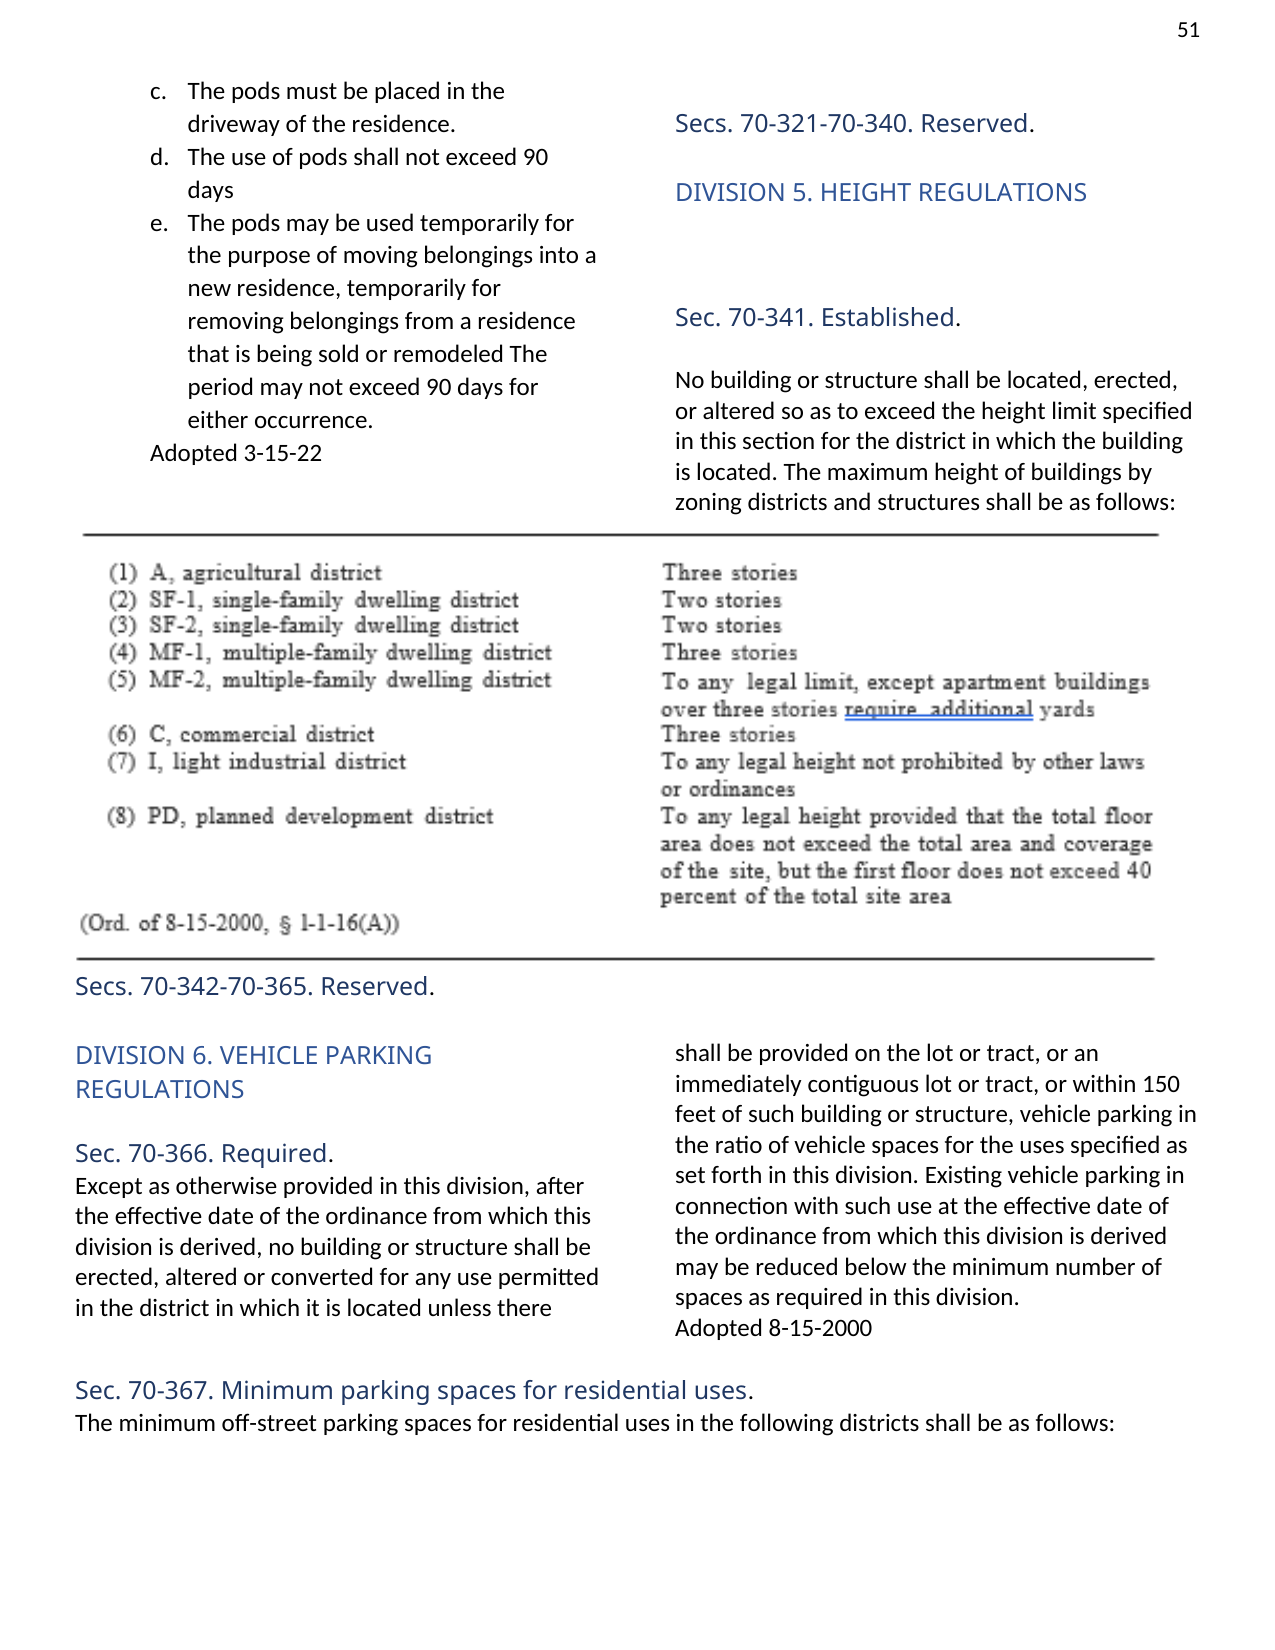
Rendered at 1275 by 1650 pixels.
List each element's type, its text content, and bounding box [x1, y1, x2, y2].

text No building or structure shall be located, erected, or altered so as to exceed the height limit specified in this section for the district in which the building is located. The maximum height of buildings by zoning districts and structures shall be as follows: [675, 364, 1200, 517]
text Sec. 70-367. Minimum parking spaces for residential uses. [75, 1373, 1200, 1407]
text DIVISION 5. HEIGHT REGULATIONS [675, 174, 1200, 208]
text Sec. 70-341. Established. [675, 300, 1200, 334]
text Except as otherwise provided in this division, after the effective date of the ordinance from which this division is derived, no building or structure shall be erected, altered or converted for any use permitted in the district in which it is located unless there shall be provided on the lot or tract, or an immediately contiguous lot or tract, or within 150 feet of such building or structure, vehicle parking in the ratio of vehicle spaces for the uses specified as set forth in this division. Existing vehicle parking in connection with such use at the effective date of the ordinance from which this division is derived may be reduced below the minimum number of spaces as required in this division. [675, 1037, 1200, 1312]
list The pods may be used temporarily for the purpose of moving belongings into a new residence, temporarily for removing belongings from a residence that is being sold or remodeled The period may not exceed 90 days for either occurrence. [150, 207, 600, 435]
text Secs. 70-342-70-365. Reserved. [75, 968, 1200, 1003]
text Secs. 70-321-70-340. Reserved. [675, 106, 1200, 139]
text DIVISION 6. VEHICLE PARKING REGULATIONS [75, 1037, 600, 1105]
list The pods must be placed in the driveway of the residence. [150, 75, 600, 138]
text Adopted 3-15-22 [150, 437, 600, 468]
list The use of pods shall not exceed 90 days [150, 141, 600, 204]
text Adopted 8-15-2000 [675, 1312, 1200, 1342]
picture [75, 526, 1172, 969]
text Sec. 70-366. Required. [75, 1136, 600, 1170]
text The minimum off-street parking spaces for residential uses in the following districts shall be as follows: [75, 1407, 1200, 1438]
text Except as otherwise provided in this division, after the effective date of the ordinance from which this division is derived, no building or structure shall be erected, altered or converted for any use permitted in the district in which it is located unless there shall be provided on the lot or tract, or an immediately contiguous lot or tract, or within 150 feet of such building or structure, vehicle parking in the ratio of vehicle spaces for the uses specified as set forth in this division. Existing vehicle parking in connection with such use at the effective date of the ordinance from which this division is derived may be reduced below the minimum number of spaces as required in this division. [75, 1170, 600, 1323]
